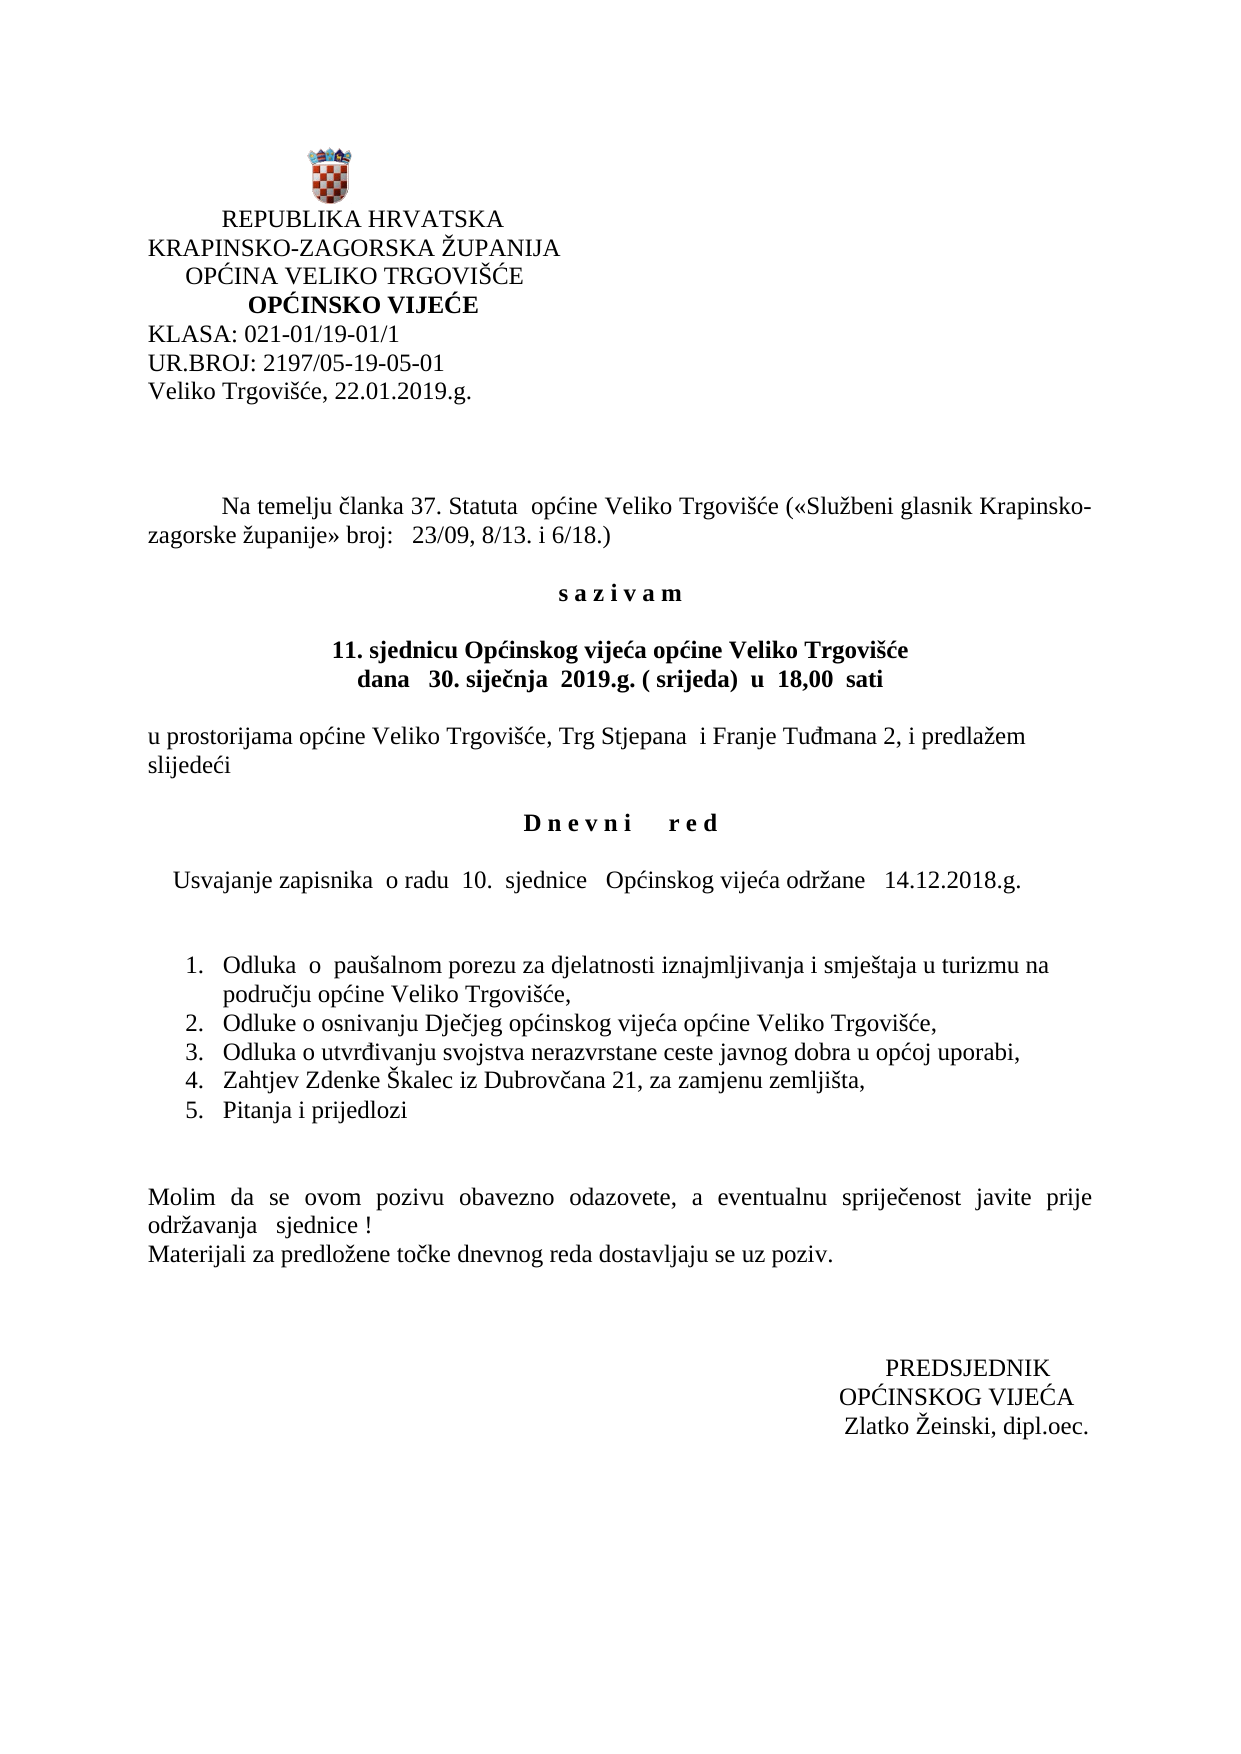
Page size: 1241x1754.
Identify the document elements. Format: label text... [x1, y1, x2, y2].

text OPĆINSKO VIJEĆE [148, 290, 1093, 319]
text 11. sjednicu Općinskog vijeća općine Veliko Trgovišće [148, 635, 1093, 664]
text OPĆINA VELIKO TRGOVIŠĆE [148, 261, 1093, 290]
text UR.BROJ: 2197/05-19-05-01 [148, 348, 1093, 376]
text Molim da se ovom pozivu obavezno odazovete, a eventualnu spriječenost javite prije održavanja sjednice ! [148, 1182, 1093, 1239]
list Pitanja i prijedlozi [185, 1094, 1093, 1125]
text Usvajanje zapisnika o radu 10. sjednice Općinskog vijeća održane 14.12.2018.g. [148, 865, 1093, 894]
picture [307, 147, 352, 204]
text PREDSJEDNIK [148, 1353, 1093, 1382]
text u prostorijama općine Veliko Trgovišće, Trg Stjepana i Franje Tuđmana 2, i predlažem slijedeći [148, 721, 1093, 779]
text D n e v n i r e d [148, 808, 1093, 836]
text Zlatko Žeinski, dipl.oec. [148, 1411, 1093, 1440]
list Zahtjev Zdenke Škalec iz Dubrovčana 21, za zamjenu zemljišta, [185, 1066, 1093, 1094]
list Odluka o utvrđivanju svojstva nerazvrstane ceste javnog dobra u općoj uporabi, [185, 1037, 1093, 1066]
text dana 30. siječnja 2019.g. ( srijeda) u 18,00 sati [148, 664, 1093, 693]
text KLASA: 021-01/19-01/1 [148, 319, 1093, 348]
text Materijali za predložene točke dnevnog reda dostavljaju se uz poziv. [148, 1239, 1093, 1268]
text KRAPINSKO-ZAGORSKA ŽUPANIJA [148, 233, 1093, 261]
text Na temelju članka 37. Statuta općine Veliko Trgovišće («Službeni glasnik Krapinsko-zagorske županije» broj: 23/09, 8/13. i 6/18.) [148, 491, 1093, 549]
list Odluke o osnivanju Dječjeg općinskog vijeća općine Veliko Trgovišće, [185, 1008, 1093, 1037]
list Odluka o paušalnom porezu za djelatnosti iznajmljivanja i smještaja u turizmu na području općine Veliko Trgovišće, [185, 951, 1093, 1008]
text REPUBLIKA HRVATSKA [148, 204, 1093, 233]
text Veliko Trgovišće, 22.01.2019.g. [148, 376, 1093, 405]
text s a z i v a m [148, 578, 1093, 606]
text OPĆINSKOG VIJEĆA [148, 1382, 1093, 1411]
